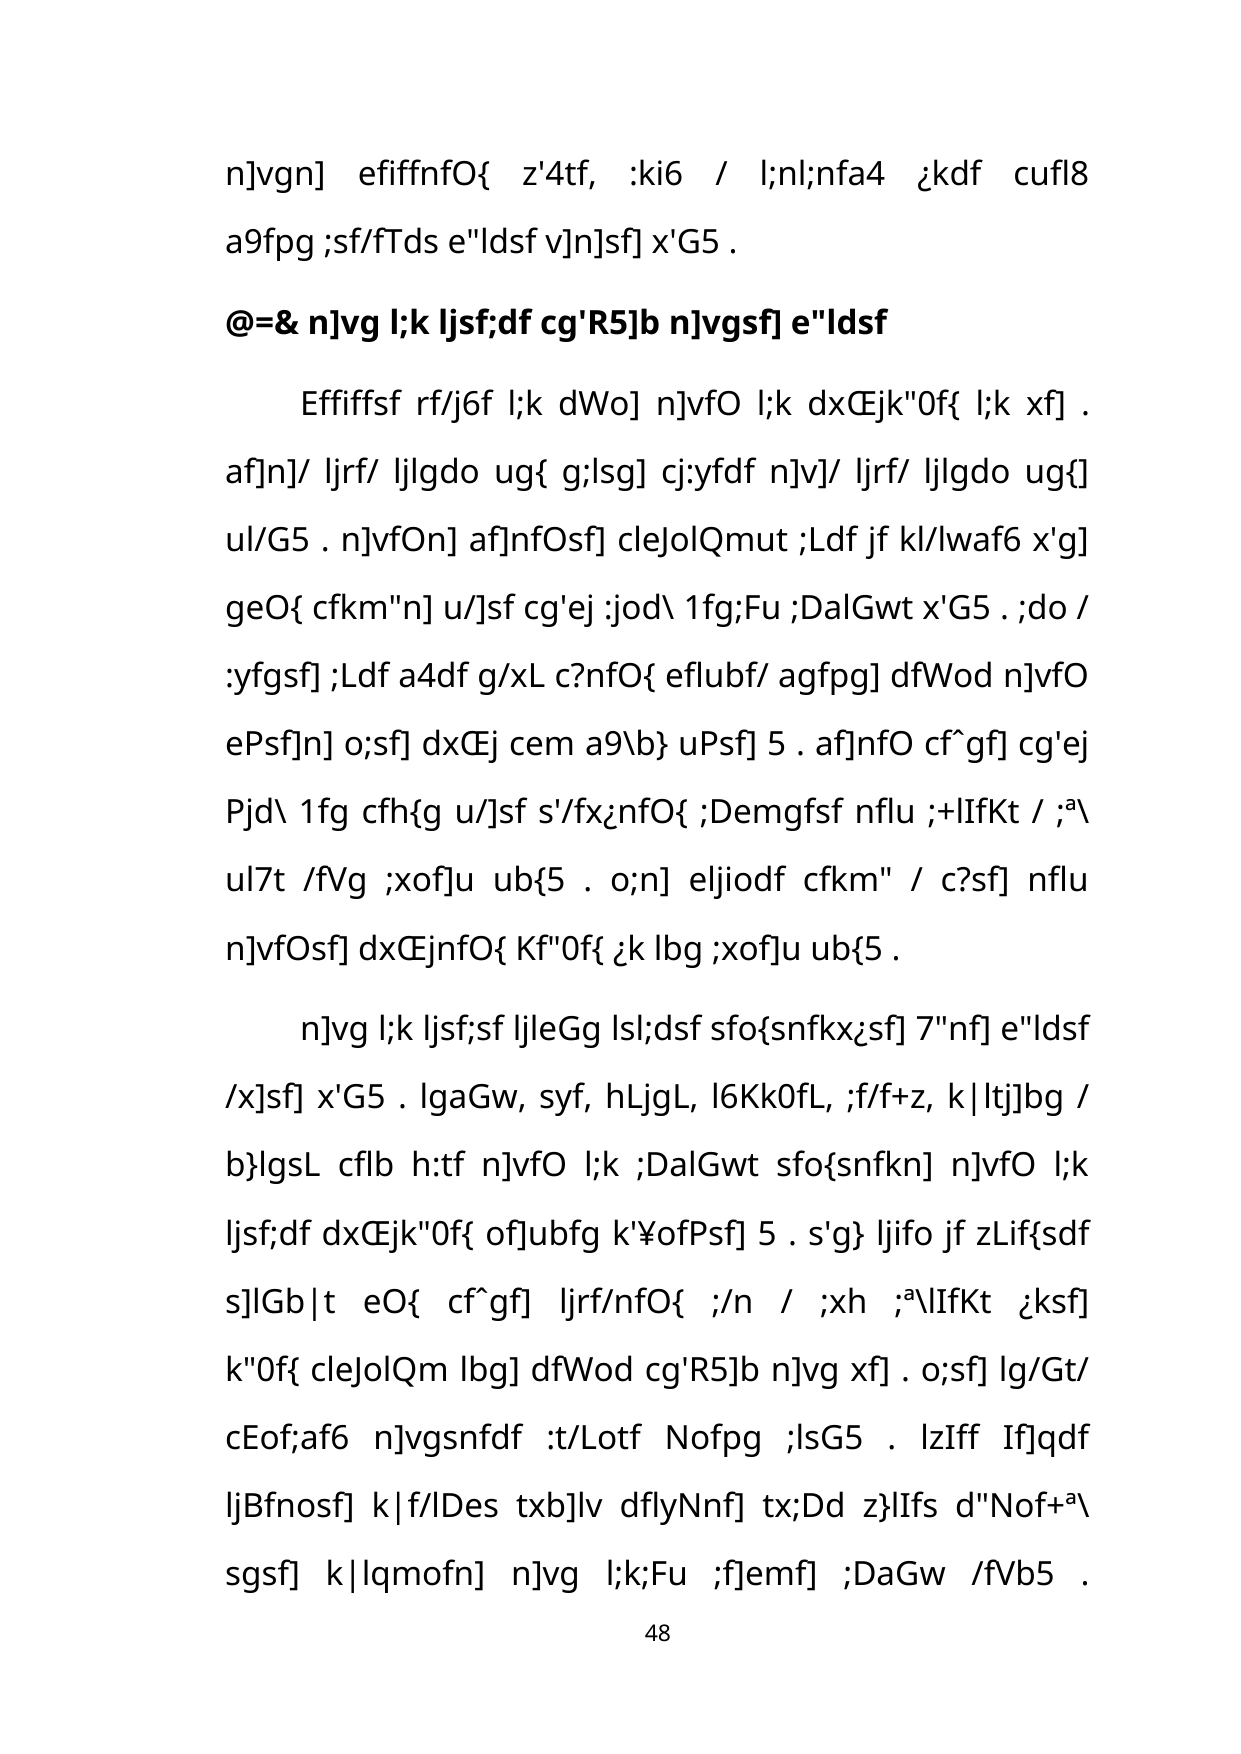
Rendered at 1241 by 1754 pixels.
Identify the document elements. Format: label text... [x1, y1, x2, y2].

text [225, 1005, 1090, 1595]
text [225, 150, 1090, 263]
text @=& n]vg l;k ljsf;df cg'R5]b n]vgsf] e"ldsf [225, 299, 1090, 344]
text Effiffsf rf/j6f l;k dWo] n]vfO l;k dxŒjk"0f{ l;k xf] . af]n]/ ljrf/ ljlgdo ug{ g;lsg] cj:yfdf n]v]/ ljrf/ ljlgdo ug{] ul/G5 . n]vfOn] af]nfOsf] cleJolQmut ;Ldf jf kl/lwaf6 x'g] geO{ cfkm"n] u/]sf cg'ej :jod\ 1fg;Fu ;DalGwt x'G5 . ;do / :yfgsf] ;Ldf a4df g/xL c?nfO{ eflubf/ agfpg] dfWod n]vfO ePsf]n] o;sf] dxŒj cem a9\b} uPsf] 5 . af]nfO cfˆgf] cg'ej Pjd\ 1fg cfh{g u/]sf s'/fx¿nfO{ ;Demgfsf nflu ;+lIfKt / ;ª\ul7t /fVg ;xof]u ub{5 . o;n] eljiodf cfkm" / c?sf] nflu n]vfOsf] dxŒjnfO{ Kf"0f{ ¿k lbg ;xof]u ub{5 . [225, 379, 1090, 970]
